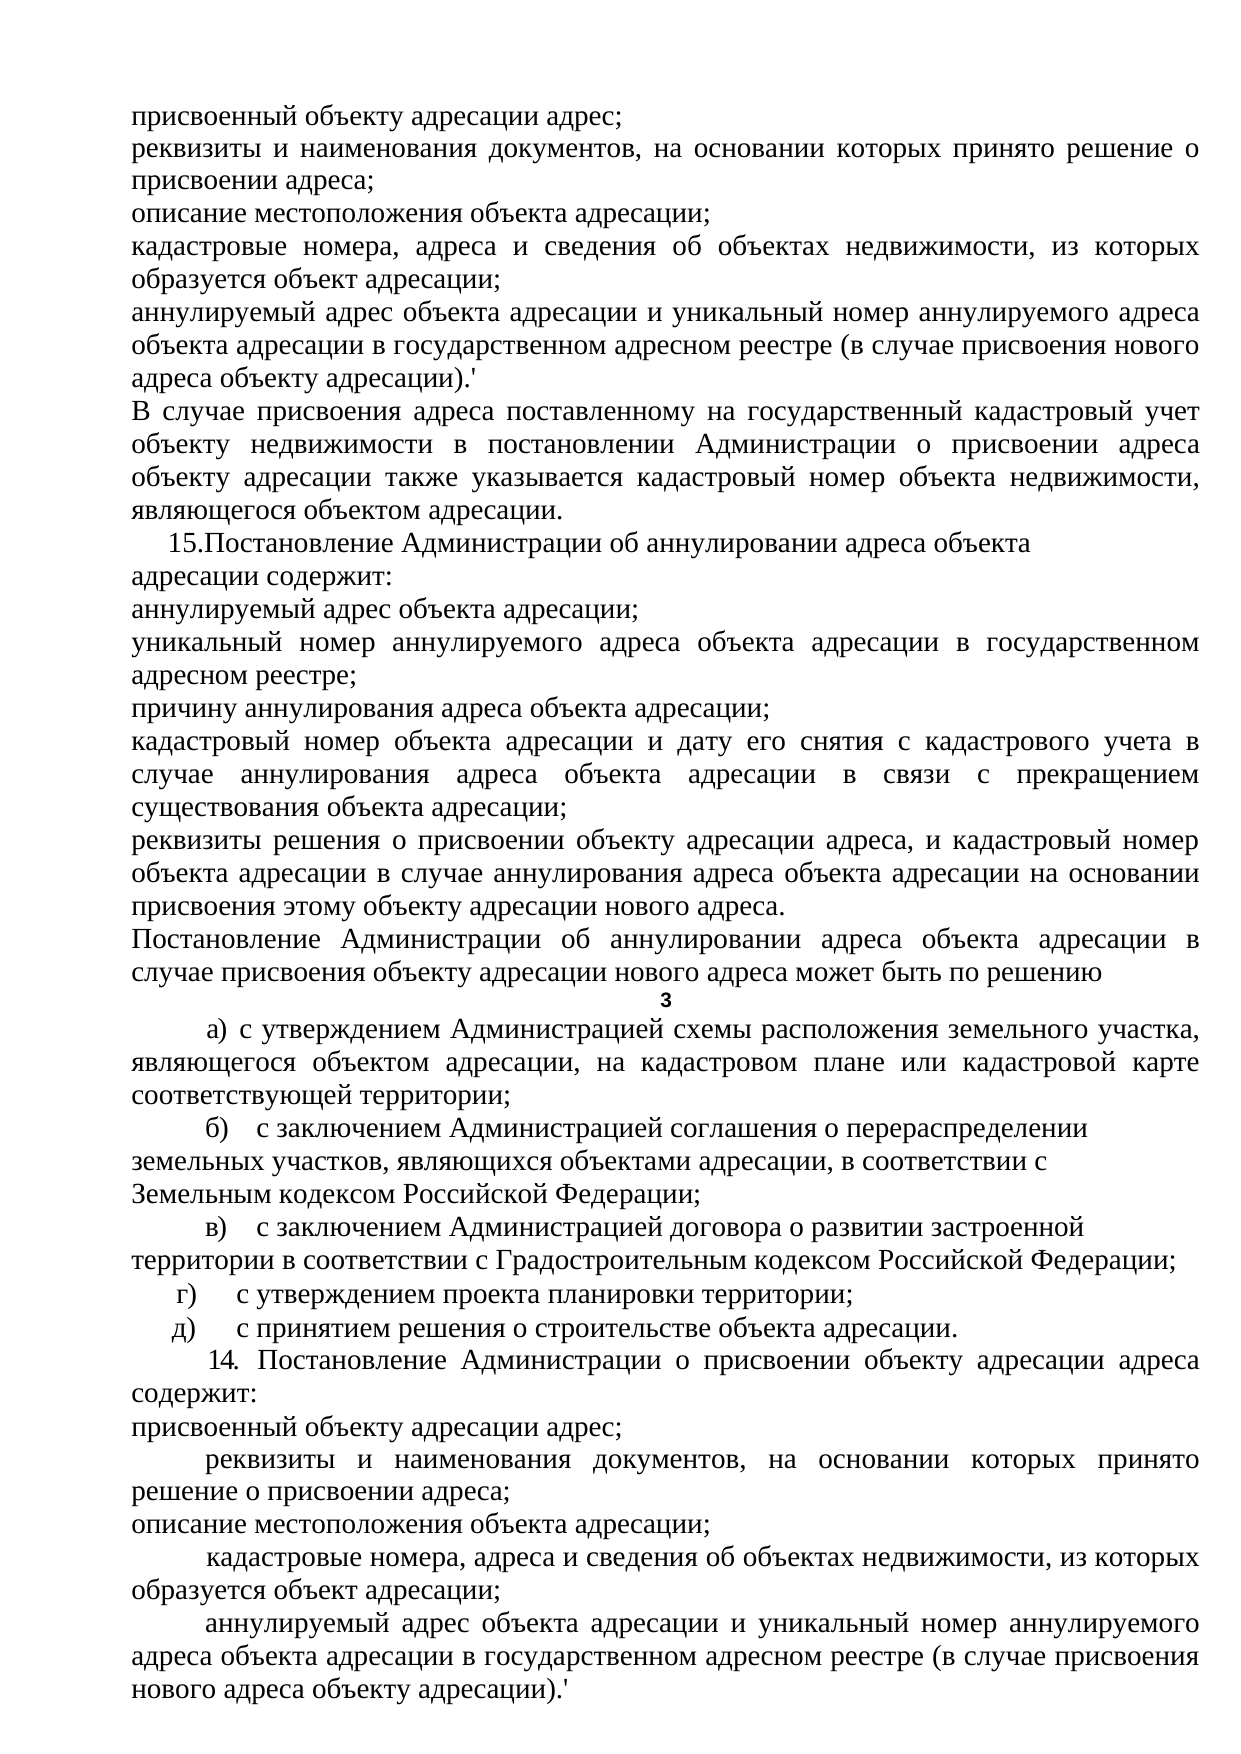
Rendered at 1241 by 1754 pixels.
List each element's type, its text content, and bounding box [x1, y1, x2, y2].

text адресации содержит: [131, 559, 1201, 592]
text В случае присвоения адреса поставленному на государственный кадастровый учет объекту недвижимости в постановлении Администрации о присвоении адреса объекту адресации также указывается кадастровый номер объекта недвижимости, являющегося объектом адресации. [131, 394, 1201, 526]
text реквизиты и наименования документов, на основании которых принято решение о присвоении адреса; [131, 1443, 1201, 1507]
text а) с утверждением Администрацией схемы расположения земельного участка, являющегося объектом адресации, на кадастровом плане или кадастровой карте соответствующей территории; [131, 1012, 1201, 1111]
text аннулируемый адрес объекта адресации; [131, 592, 1201, 625]
text в) с заключением Администрацией договора о развитии застроенной территории в соответствии с Градостроительным кодексом Российской Федерации; [131, 1210, 1201, 1276]
text присвоенный объекту адресации адрес; [131, 98, 1201, 132]
text 15.Постановление Администрации об аннулировании адреса объекта [131, 526, 1201, 559]
text д) с принятием решения о строительстве объекта адресации. [131, 1310, 1201, 1343]
text реквизиты и наименования документов, на основании которых принято решение о присвоении адреса; [131, 132, 1201, 196]
text Постановление Администрации об аннулировании адреса объекта адресации в случае присвоения объекту адресации нового адреса может быть по решению [131, 922, 1201, 988]
text кадастровые номера, адреса и сведения об объектах недвижимости, из которых образуется объект адресации; [131, 229, 1201, 295]
text реквизиты решения о присвоении объекту адресации адреса, и кадастровый номер объекта адресации в случае аннулирования адреса объекта адресации на основании присвоения этому объекту адресации нового адреса. [131, 823, 1201, 922]
text уникальный номер аннулируемого адреса объекта адресации в государственном адресном реестре; [131, 625, 1201, 691]
text аннулируемый адрес объекта адресации и уникальный номер аннулируемого адреса объекта адресации в государственном адресном реестре (в случае присвоения нового адреса объекту адресации).' [131, 1606, 1201, 1705]
text описание местоположения объекта адресации; [131, 196, 1201, 229]
text аннулируемый адрес объекта адресации и уникальный номер аннулируемого адреса объекта адресации в государственном адресном реестре (в случае присвоения нового адреса объекту адресации).' [131, 295, 1201, 394]
text 3 [131, 988, 1201, 1012]
text описание местоположения объекта адресации; [131, 1507, 1201, 1540]
text кадастровый номер объекта адресации и дату его снятия с кадастрового учета в случае аннулирования адреса объекта адресации в связи с прекращением существования объекта адресации; [131, 724, 1201, 823]
text г) с утверждением проекта планировки территории; [131, 1276, 1201, 1310]
text б) с заключением Администрацией соглашения о перераспределении земельных участков, являющихся объектами адресации, в соответствии с Земельным кодексом Российской Федерации; [131, 1111, 1201, 1210]
text кадастровые номера, адреса и сведения об объектах недвижимости, из которых образуется объект адресации; [131, 1540, 1201, 1606]
text 14. Постановление Администрации о присвоении объекту адресации адреса содержит: [131, 1343, 1201, 1409]
text причину аннулирования адреса объекта адресации; [131, 691, 1201, 724]
text присвоенный объекту адресации адрес; [131, 1409, 1201, 1443]
